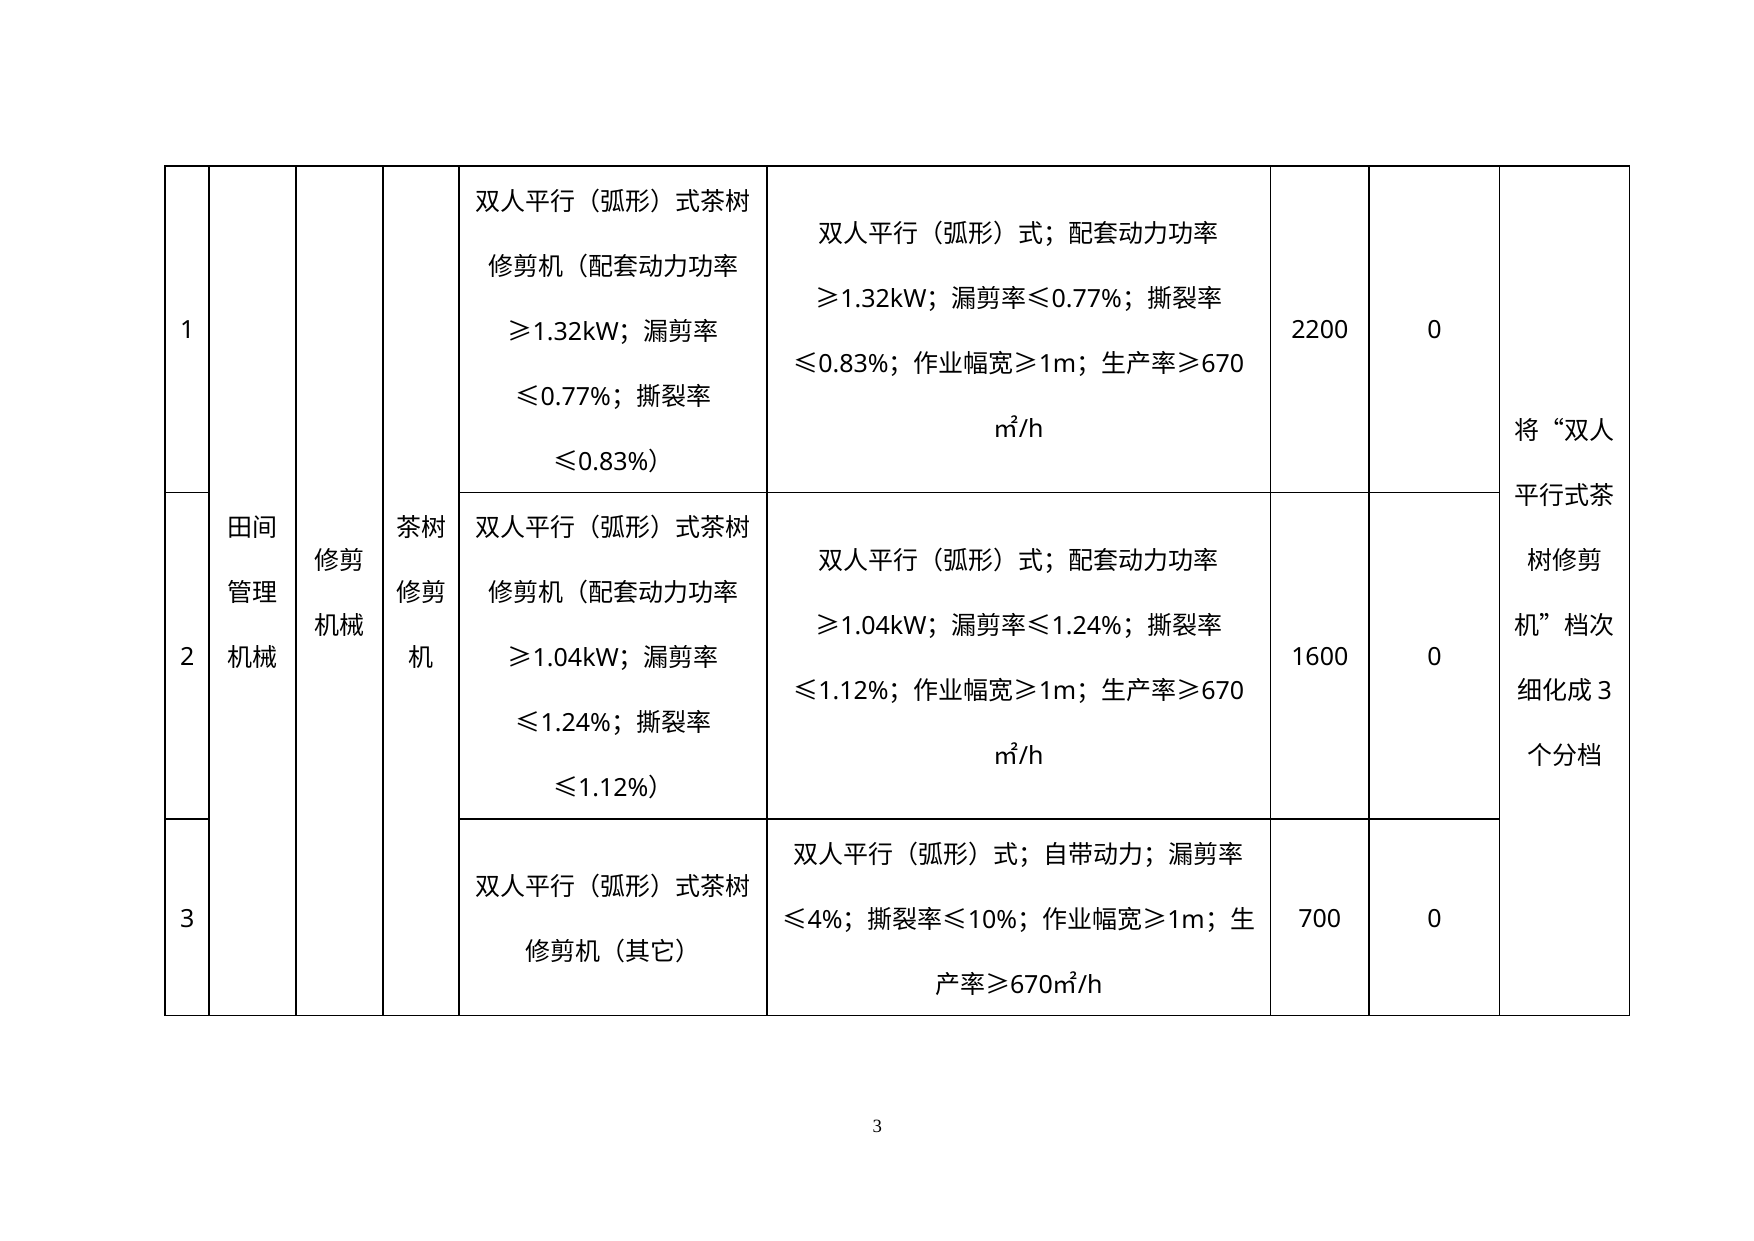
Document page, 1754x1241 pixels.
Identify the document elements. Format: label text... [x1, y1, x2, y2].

table_cell 700 [1271, 820, 1368, 1015]
table_cell 田间管理机械 [210, 167, 295, 1015]
table_cell 将“双人平行式茶树修剪机”档次细化成3个分档 [1500, 167, 1629, 1015]
table_cell 双人平行（弧形）式茶树修剪机（配套动力功率≥1.04kW；漏剪率≤1.24%；撕裂率≤1.12%） [460, 493, 766, 818]
table_cell 双人平行（弧形）式茶树修剪机（其它） [460, 820, 766, 1015]
table_cell 1600 [1271, 493, 1368, 818]
table_cell 0 [1370, 820, 1499, 1015]
table_cell 3 [166, 820, 208, 1015]
table_cell 双人平行（弧形）式；配套动力功率≥1.32kW；漏剪率≤0.77%；撕裂率≤0.83%；作业幅宽≥1m；生产率≥670㎡/h [768, 167, 1270, 492]
table_cell 双人平行（弧形）式茶树修剪机（配套动力功率≥1.32kW；漏剪率≤0.77%；撕裂率≤0.83%） [460, 167, 766, 492]
table_cell 0 [1370, 167, 1499, 492]
table_cell 1 [166, 167, 208, 492]
table_cell 双人平行（弧形）式；自带动力；漏剪率≤4%；撕裂率≤10%；作业幅宽≥1m；生产率≥670㎡/h [768, 820, 1270, 1015]
table_cell 茶树修剪机 [384, 167, 458, 1015]
table_cell 双人平行（弧形）式；配套动力功率≥1.04kW；漏剪率≤1.24%；撕裂率≤1.12%；作业幅宽≥1m；生产率≥670㎡/h [768, 493, 1270, 818]
table_cell 0 [1370, 493, 1499, 818]
table_cell 修剪机械 [297, 167, 382, 1015]
table_cell 2 [166, 493, 208, 818]
table_cell 2200 [1271, 167, 1368, 492]
